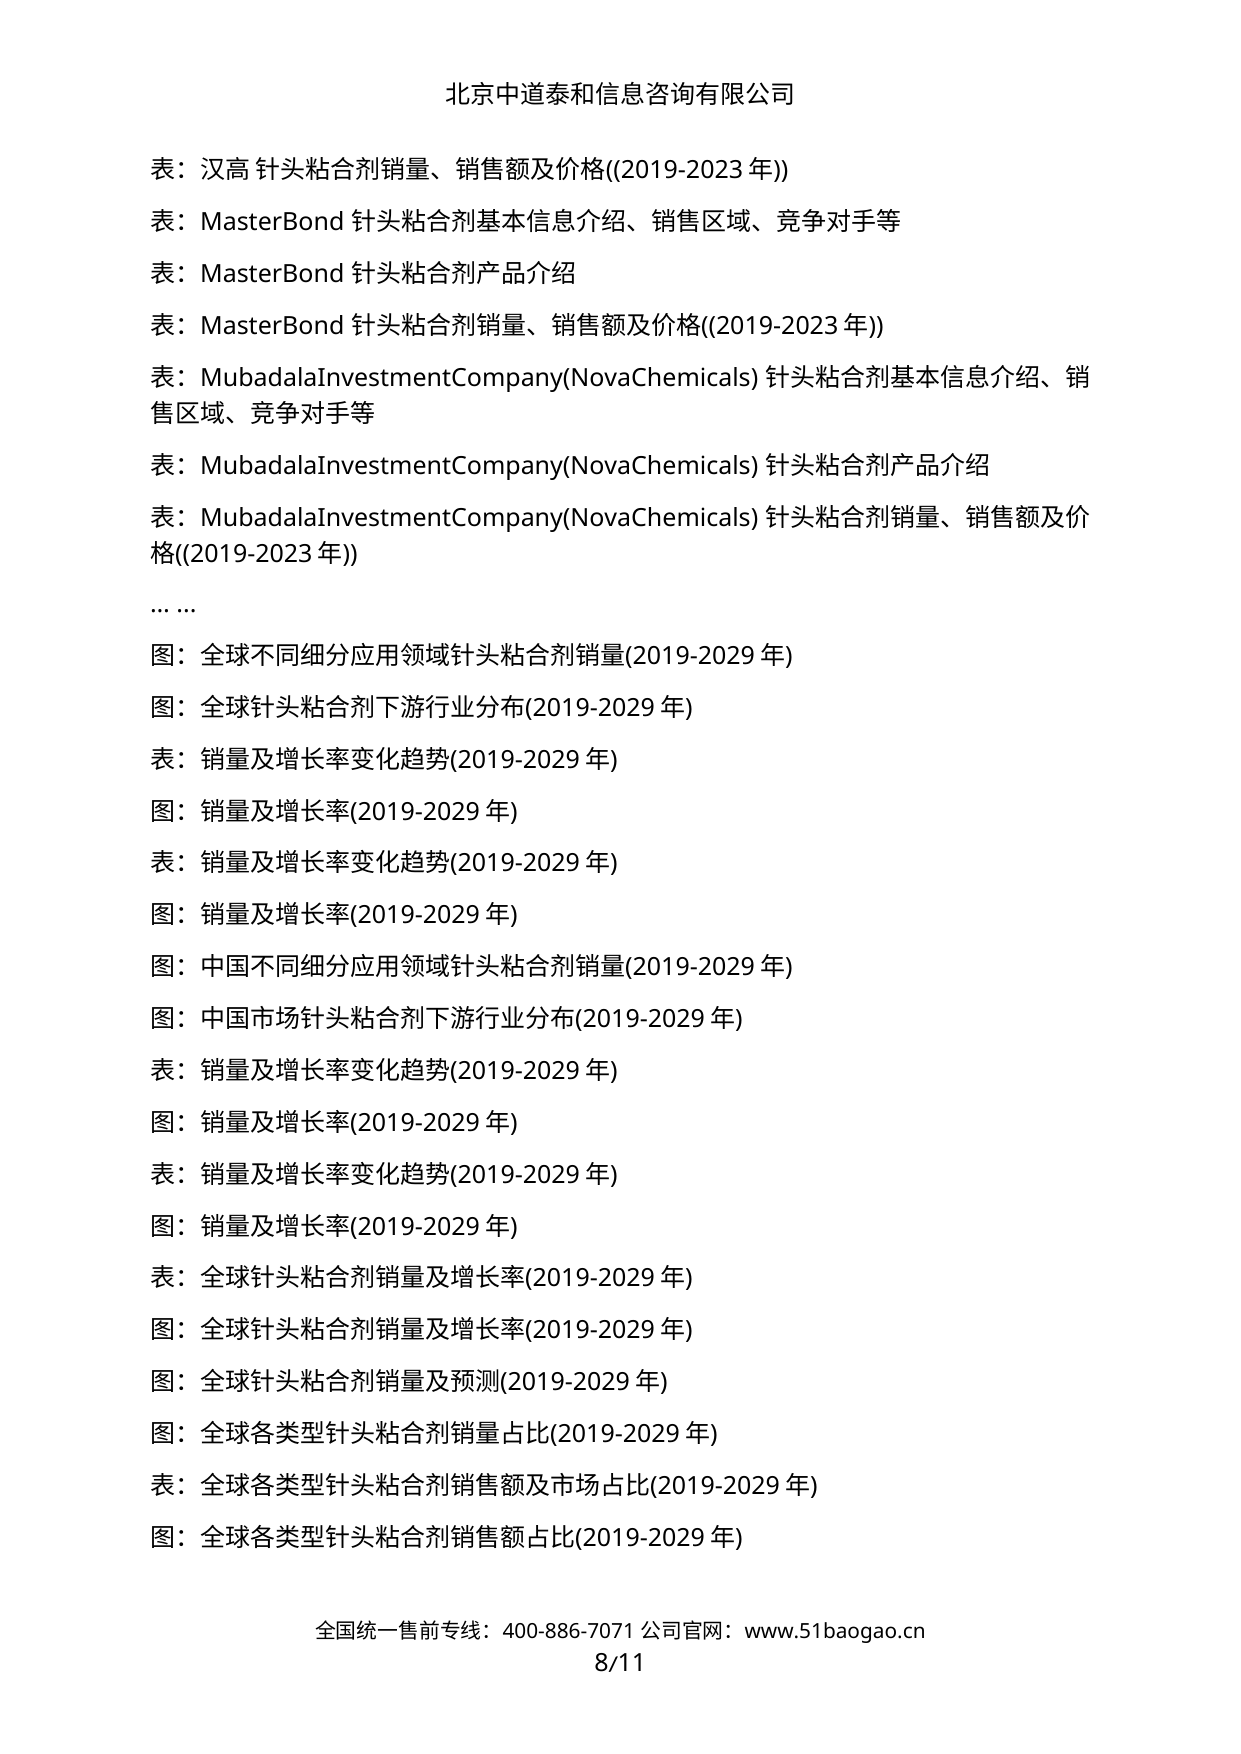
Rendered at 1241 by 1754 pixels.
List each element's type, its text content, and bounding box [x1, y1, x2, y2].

text … ... [150, 586, 1090, 620]
text 表：MubadalaInvestmentCompany(NovaChemicals) 针头粘合剂销量、销售额及价格((2019-2023年)) [150, 497, 1090, 570]
text 表：销量及增长率变化趋势(2019-2029年) [150, 739, 1090, 775]
text 图：全球不同细分应用领域针头粘合剂销量(2019-2029年) [150, 635, 1090, 672]
text 图：全球针头粘合剂销量及增长率(2019-2029年) [150, 1310, 1090, 1346]
text 图：中国市场针头粘合剂下游行业分布(2019-2029年) [150, 998, 1090, 1035]
text 图：销量及增长率(2019-2029年) [150, 1206, 1090, 1242]
text 表：全球各类型针头粘合剂销售额及市场占比(2019-2029年) [150, 1465, 1090, 1502]
text 表：MasterBond 针头粘合剂产品介绍 [150, 254, 1090, 290]
text 表：销量及增长率变化趋势(2019-2029年) [150, 1050, 1090, 1087]
text 表：销量及增长率变化趋势(2019-2029年) [150, 843, 1090, 879]
text 图：销量及增长率(2019-2029年) [150, 1102, 1090, 1138]
text 图：全球各类型针头粘合剂销售额占比(2019-2029年) [150, 1517, 1090, 1553]
text 表：汉高 针头粘合剂销量、销售额及价格((2019-2023年)) [150, 150, 1090, 186]
text 图：全球针头粘合剂销量及预测(2019-2029年) [150, 1362, 1090, 1398]
text 图：销量及增长率(2019-2029年) [150, 791, 1090, 827]
text 图：全球各类型针头粘合剂销量占比(2019-2029年) [150, 1413, 1090, 1450]
text 表：MasterBond 针头粘合剂基本信息介绍、销售区域、竞争对手等 [150, 202, 1090, 238]
text 图：中国不同细分应用领域针头粘合剂销量(2019-2029年) [150, 947, 1090, 983]
text 表：全球针头粘合剂销量及增长率(2019-2029年) [150, 1258, 1090, 1294]
text 表：MubadalaInvestmentCompany(NovaChemicals) 针头粘合剂基本信息介绍、销售区域、竞争对手等 [150, 357, 1090, 430]
text 表：销量及增长率变化趋势(2019-2029年) [150, 1154, 1090, 1190]
text 图：销量及增长率(2019-2029年) [150, 895, 1090, 931]
text 表：MubadalaInvestmentCompany(NovaChemicals) 针头粘合剂产品介绍 [150, 446, 1090, 482]
text 表：MasterBond 针头粘合剂销量、销售额及价格((2019-2023年)) [150, 306, 1090, 342]
text 图：全球针头粘合剂下游行业分布(2019-2029年) [150, 687, 1090, 723]
